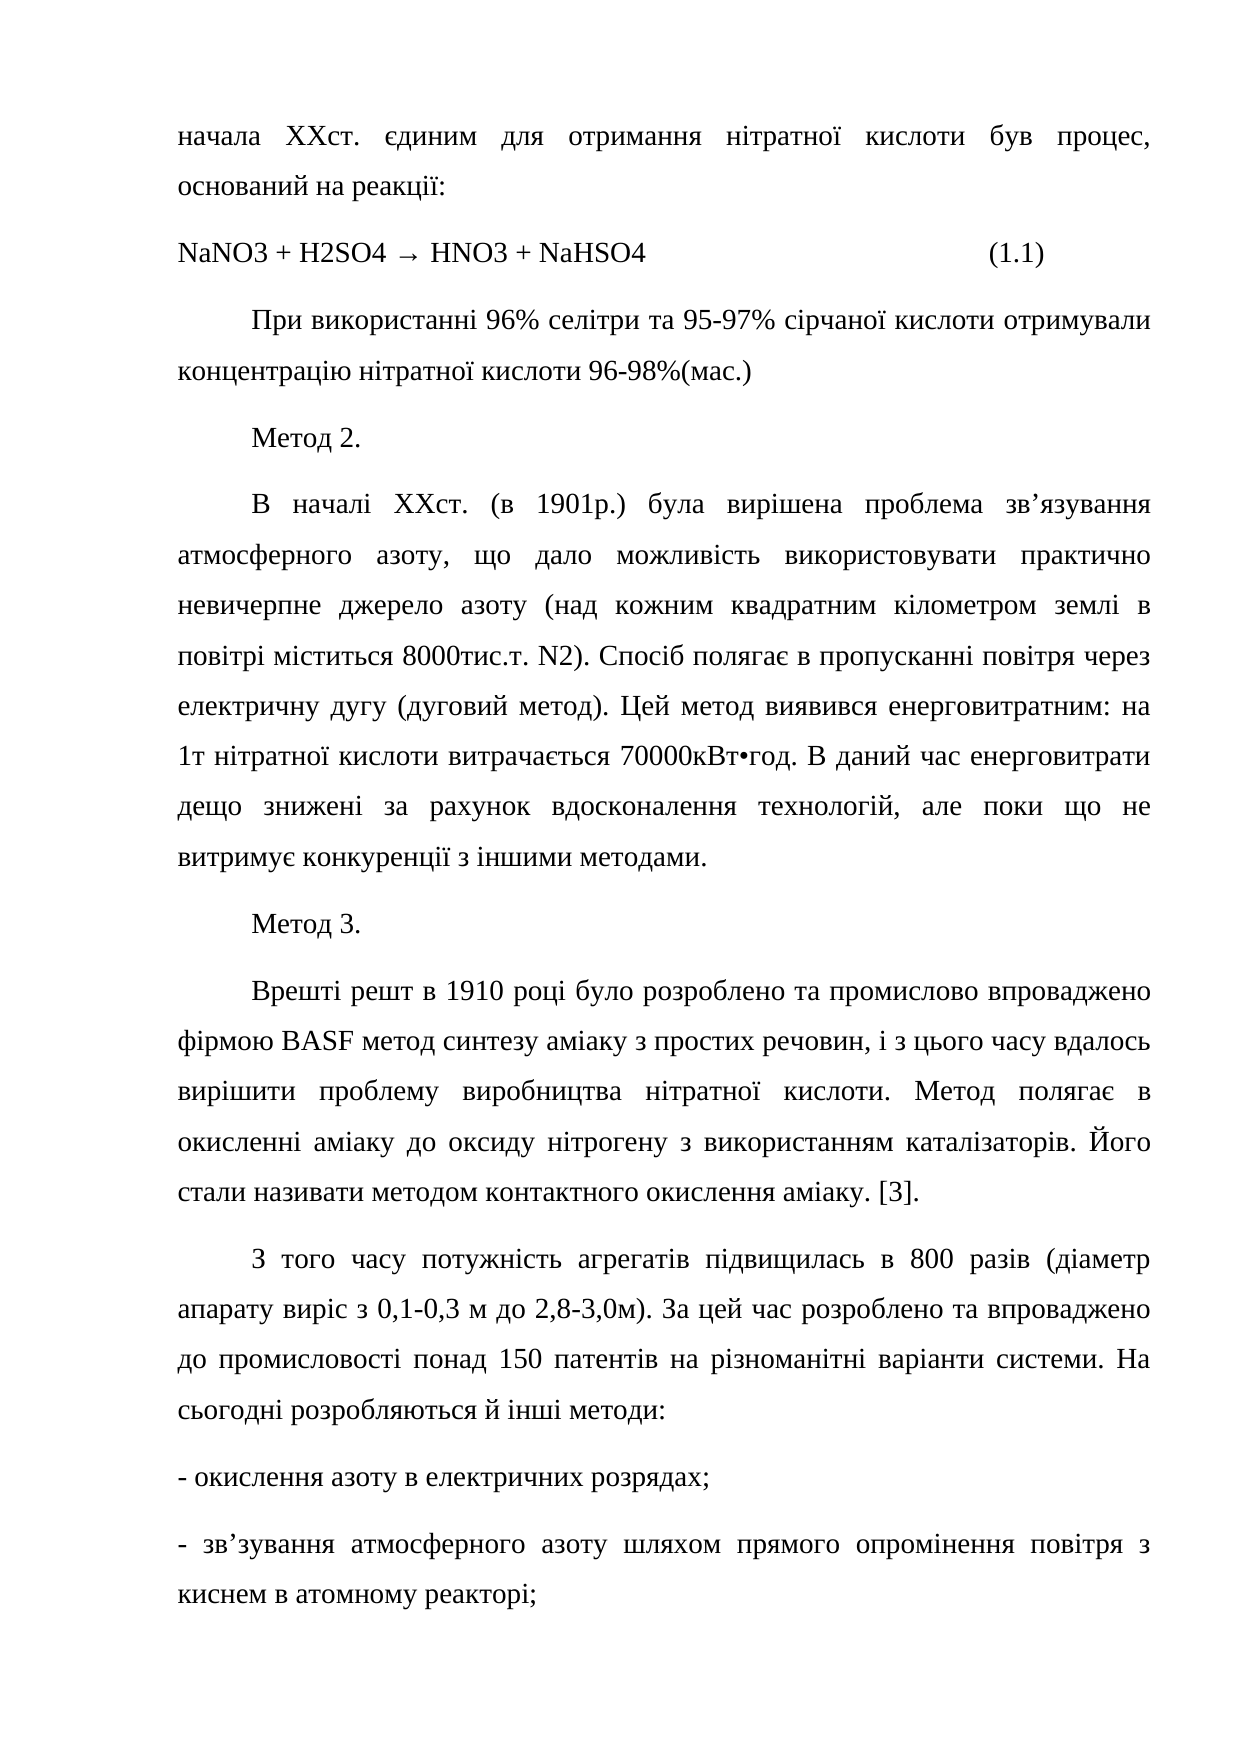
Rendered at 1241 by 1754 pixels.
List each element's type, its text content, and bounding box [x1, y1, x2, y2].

text Врешті решт в 1910 році було розроблено та промислово впроваджено фірмою BASF метод синтезу аміаку з простих речовин, і з цього часу вдалось вирішити проблему виробництва нітратної кислоти. Метод полягає в окисленні аміаку до оксиду нітрогену з використанням каталізаторів. Його стали називати методом контактного окислення аміаку. [3]. [177, 973, 1152, 1208]
text - окислення азоту в електричних розрядах; [177, 1459, 1152, 1492]
text В началі XXст. (в 1901р.) була вирішена проблема зв’язування атмосферного азоту, що дало можливість використовувати практично невичерпне джерело азоту (над кожним квадратним кілометром землі в повітрі міститься 8000тис.т. N2). Спосіб полягає в пропусканні повітря через електричну дугу (дуговий метод). Цей метод виявився енерговитратним: на 1т нітратної кислоти витрачається 70000кВт•год. В даний час енерговитрати дещо знижені за рахунок вдосконалення технологій, але поки що не витримує конкуренції з іншими методами. [177, 487, 1152, 872]
text Метод 3. [177, 906, 1152, 939]
text При використанні 96% селітри та 95-97% сірчаної кислоти отримували концентрацію нітратної кислоти 96-98%(мас.) [177, 302, 1152, 386]
text - зв’зування атмосферного азоту шляхом прямого опромінення повітря з киснем в атомному реакторі; [177, 1526, 1152, 1610]
text З того часу потужність агрегатів підвищилась в 800 разів (діаметр апарату виріс з 0,1-0,3 м до 2,8-3,0м). За цей час розроблено та впроваджено до промисловості понад 150 патентів на різноманітні варіанти системи. На сьогодні розробляються й інші методи: [177, 1241, 1152, 1426]
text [177, 118, 1152, 202]
text Метод 2. [177, 420, 1152, 453]
text NaNO3 + H2SO4 → HNO3 + NaHSO4 (1.1) [177, 235, 1152, 269]
